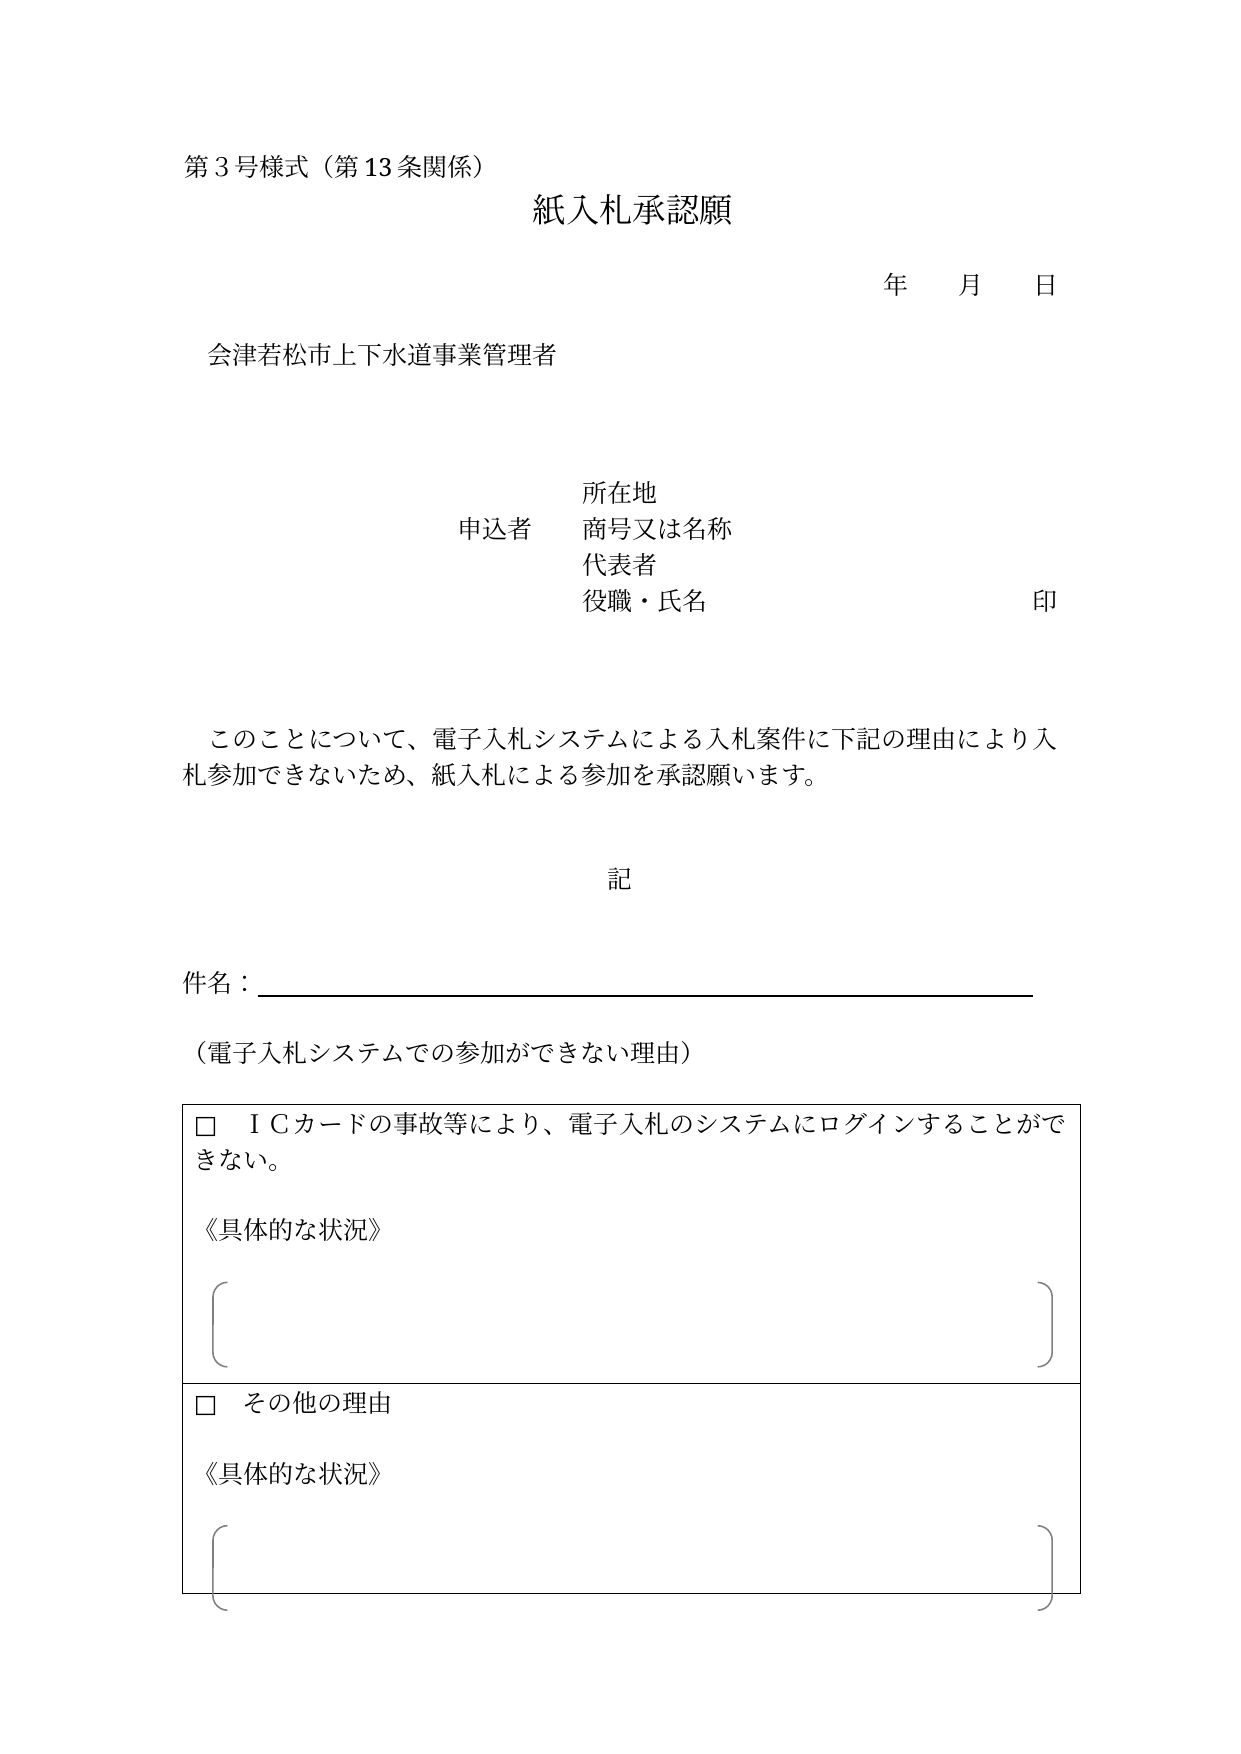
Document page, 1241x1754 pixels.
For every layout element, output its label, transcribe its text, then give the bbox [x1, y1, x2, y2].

text 第３号様式（第13条関係） [184, 148, 1058, 184]
text 記 [182, 860, 1058, 896]
text （電子入札システムでの参加ができない理由） [182, 1034, 1058, 1070]
text 所在地 [345, 474, 1058, 510]
text 役職・氏名 印 [345, 582, 1058, 618]
table_header □ ＩＣカードの事故等により、電子入札のシステムにログインすることができない。 《具体的な状況》 [183, 1105, 1080, 1383]
text 代表者 [345, 546, 1058, 582]
text 紙入札承認願 [207, 184, 1058, 232]
table_cell □ その他の理由 《具体的な状況》 [183, 1384, 1080, 1592]
text 申込者 商号又は名称 [345, 510, 1058, 546]
text 年 月 日 [182, 266, 1058, 302]
text 会津若松市上下水道事業管理者 [207, 336, 1058, 372]
text 件名： [182, 964, 1058, 1000]
text このことについて、電子入札システムによる入札案件に下記の理由により入札参加できないため、紙入札による参加を承認願います。 [182, 720, 1058, 792]
